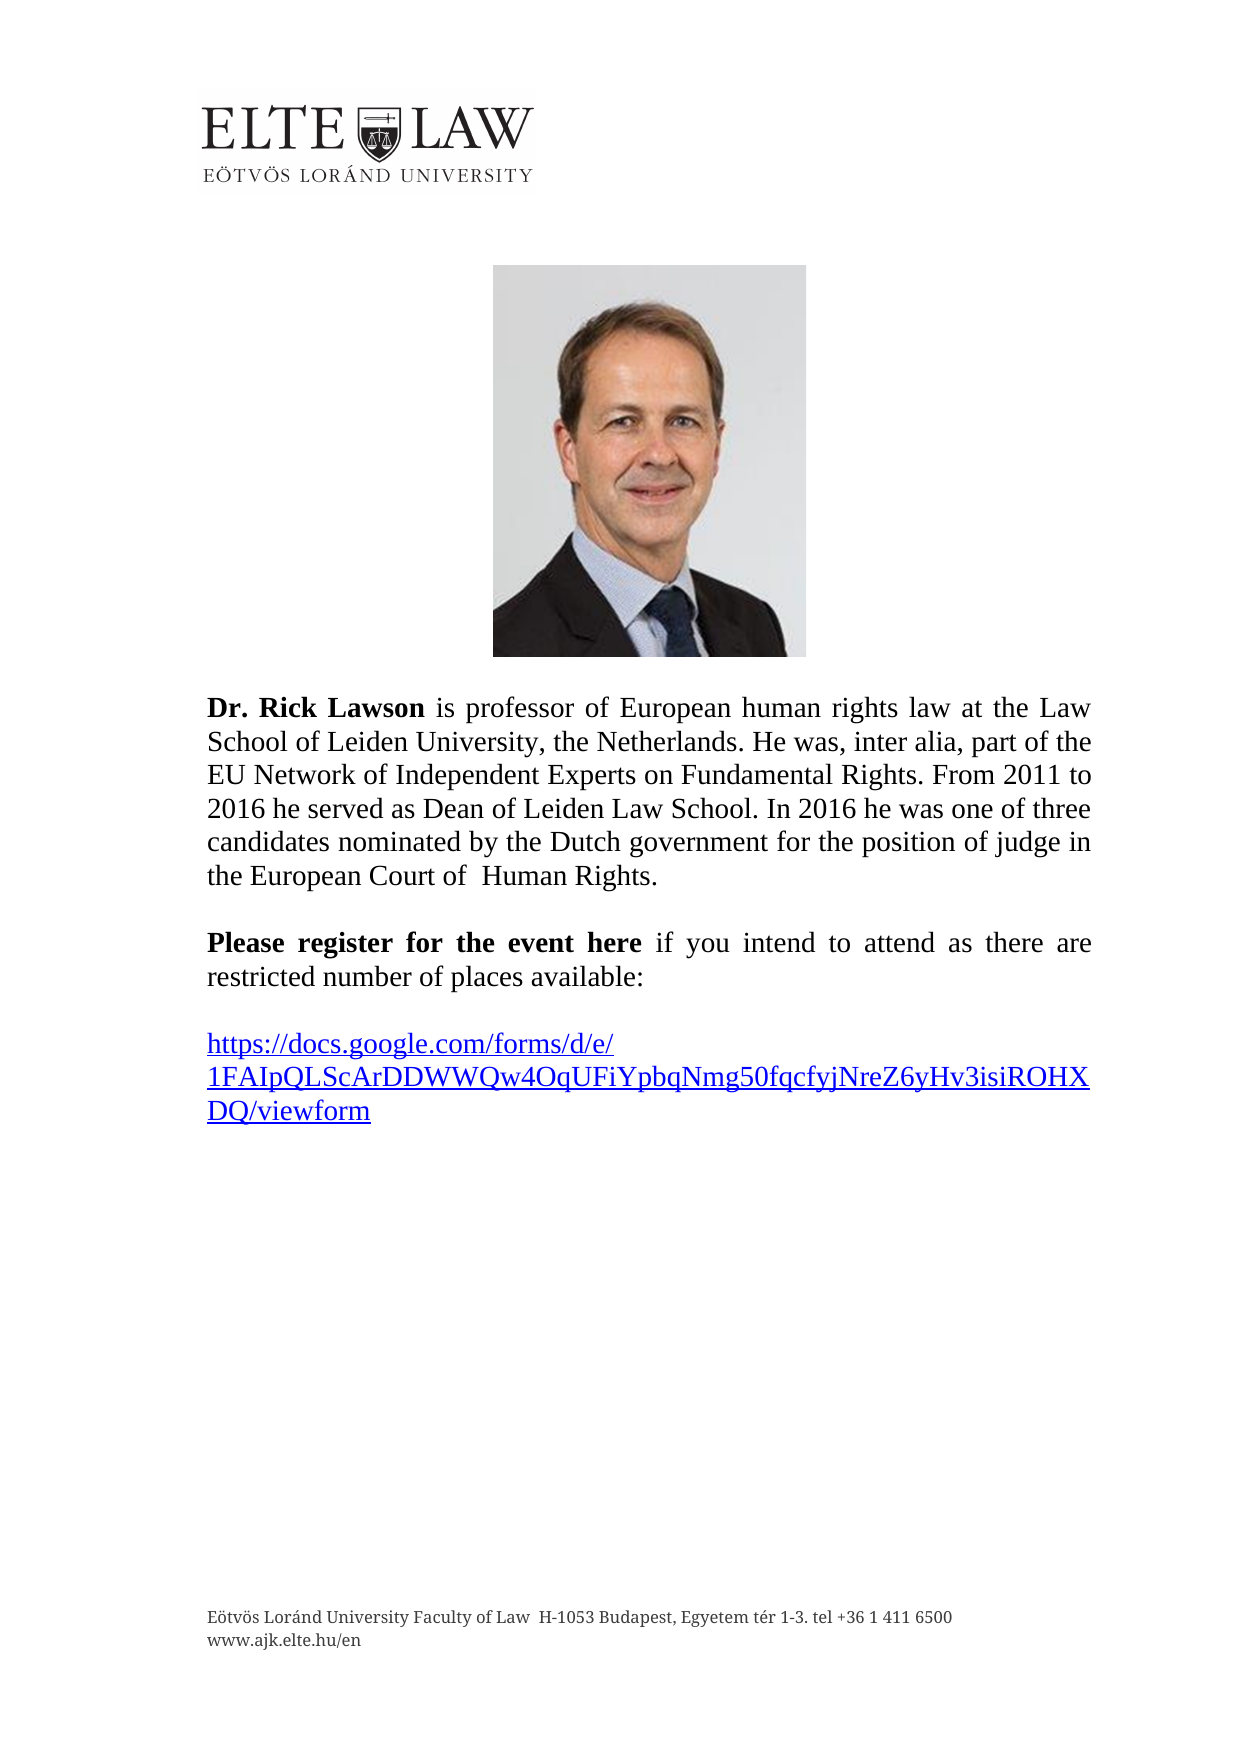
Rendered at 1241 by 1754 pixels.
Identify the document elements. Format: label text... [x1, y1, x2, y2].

text Please register for the event here if you intend to attend as there are restricted number of places available: [207, 925, 1092, 992]
text https://docs.google.com/forms/d/e/1FAIpQLScArDDWWQw4OqUFiYpbqNmg50fqcfyjNreZ6yHv3isiROHXDQ/viewform [207, 1026, 1092, 1126]
picture [196, 86, 539, 196]
text Dr. Rick Lawson is professor of European human rights law at the Law School of Leiden University, the Netherlands. He was, inter alia, part of the EU Network of Independent Experts on Fundamental Rights. From 2011 to 2016 he served as Dean of Leiden Law School. In 2016 he was one of three candidates nominated by the Dutch government for the position of judge in the European Court of Human Rights. [207, 690, 1092, 892]
picture [493, 265, 807, 657]
